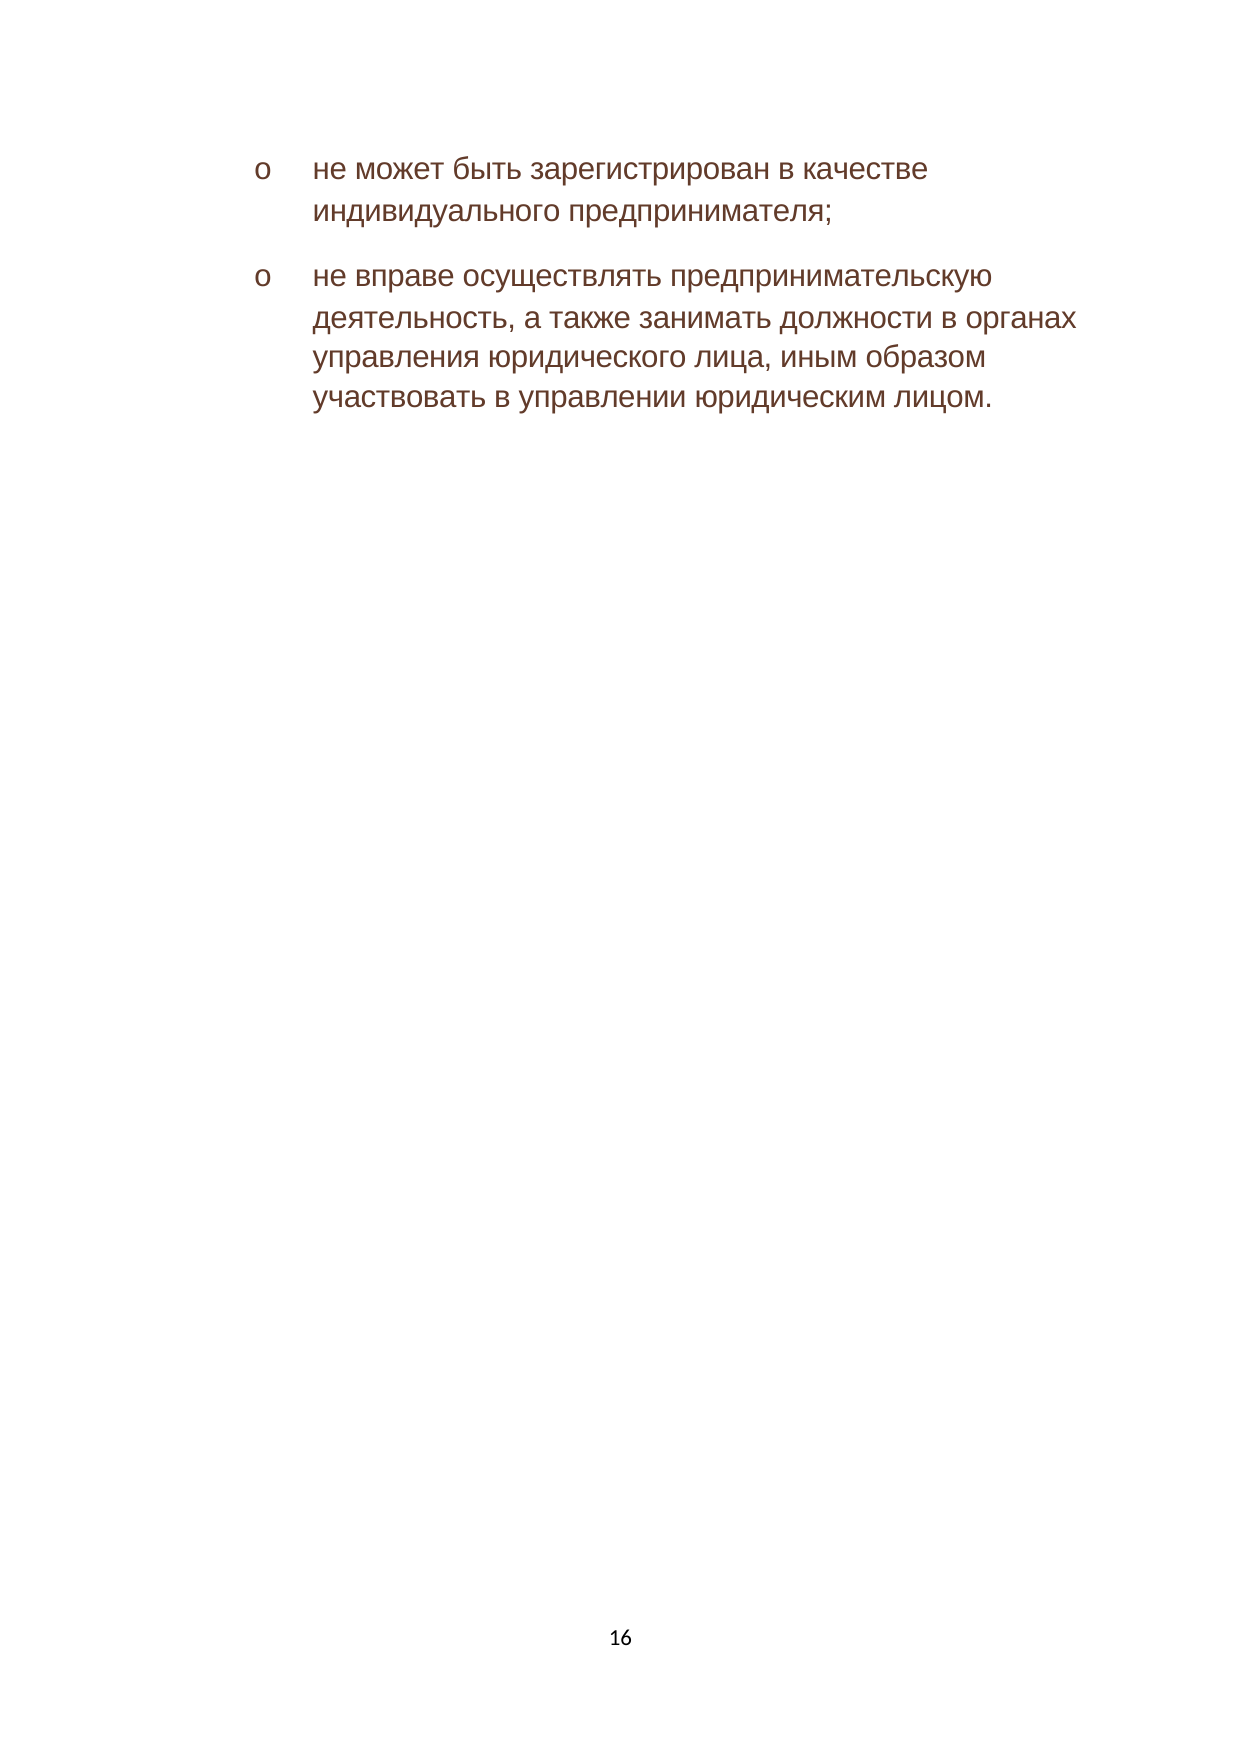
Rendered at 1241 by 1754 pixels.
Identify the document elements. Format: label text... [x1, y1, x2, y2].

list не вправе осуществлять предпринимательскую деятельность, а также занимать должности в органах управления юридического лица, иным образом участвовать в управлении юридическим лицом. [253, 257, 1090, 414]
list не может быть зарегистрирован в качестве индивидуального предпринимателя; [253, 150, 1090, 228]
